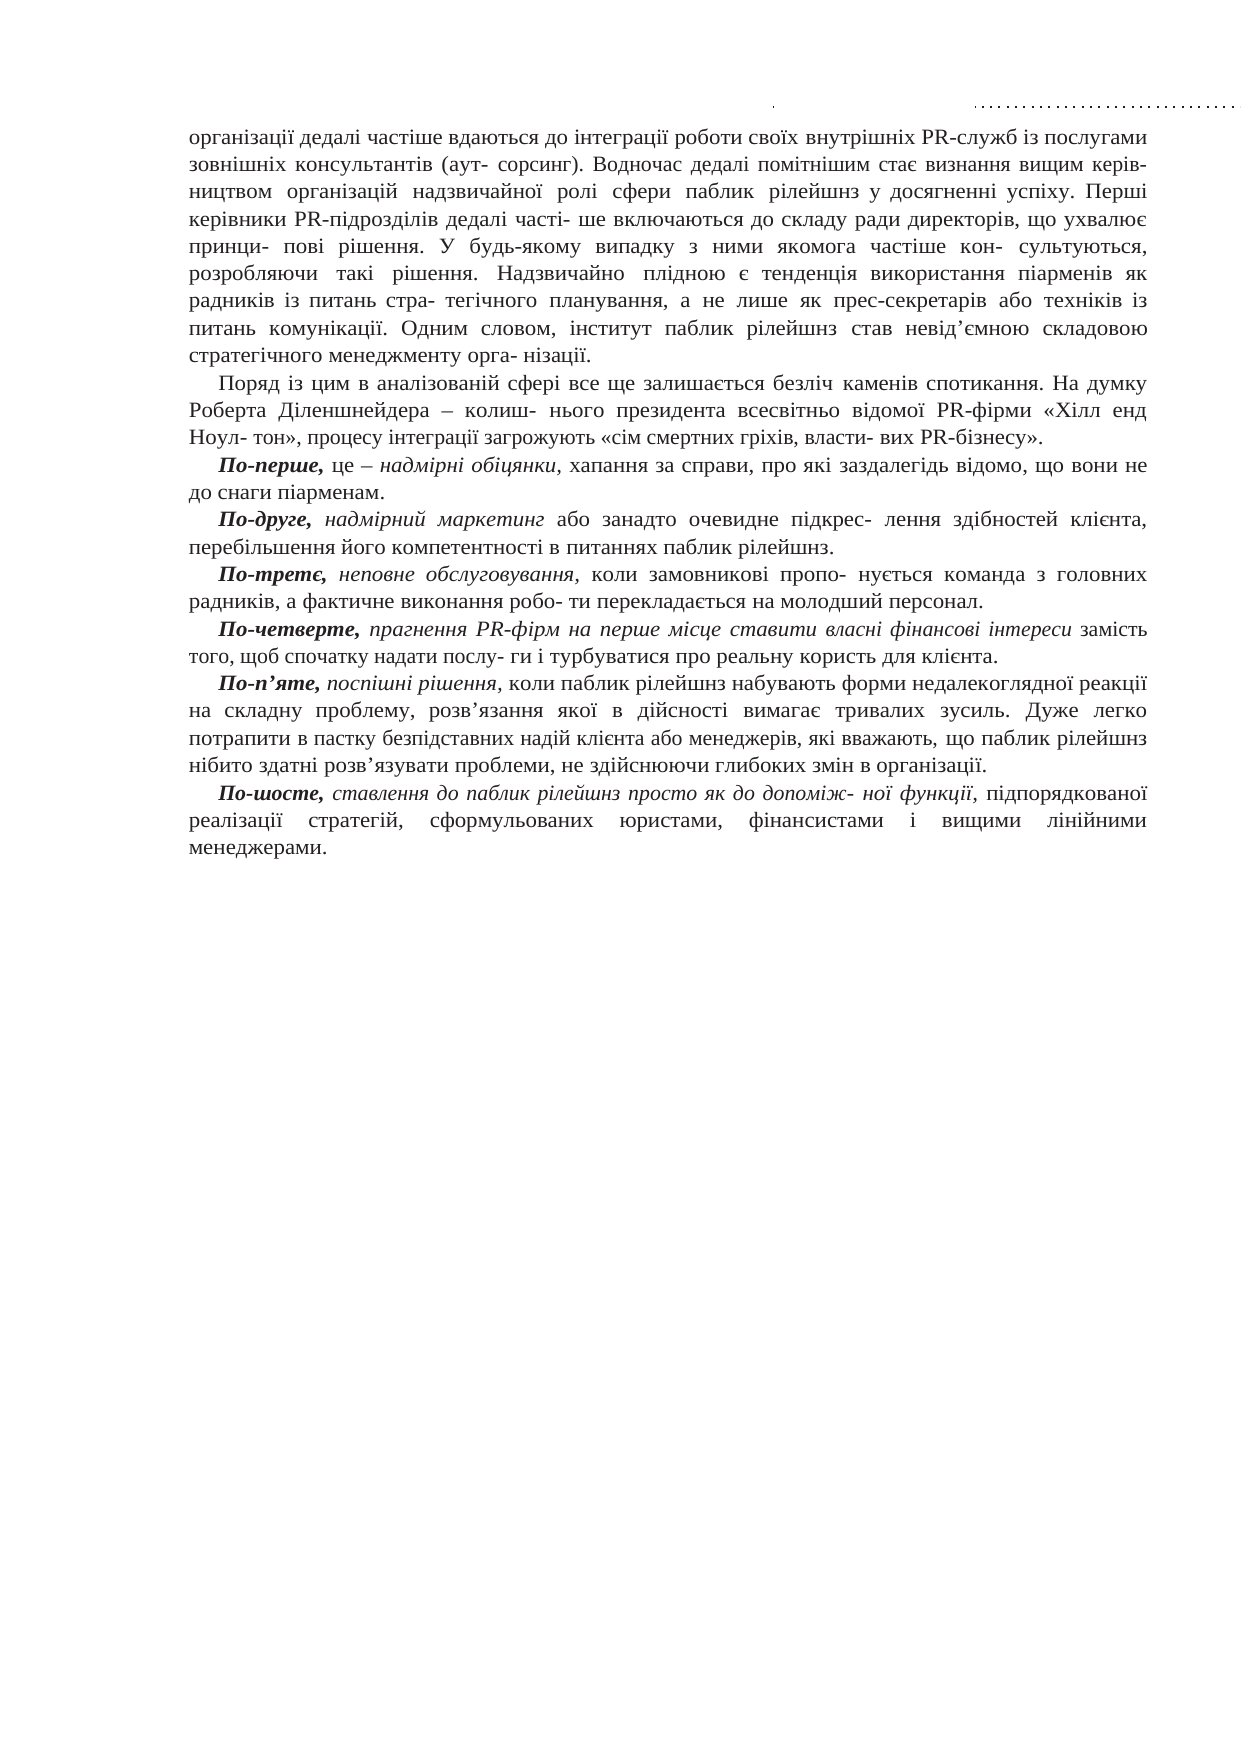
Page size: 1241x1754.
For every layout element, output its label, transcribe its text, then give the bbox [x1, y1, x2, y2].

text По-друге, надмірний маркетинг або занадто очевидне підкрес- лення здібностей клієнта, перебільшення його компетентності в питаннях паблик рілейшнз. [189, 506, 1147, 559]
text По-перше, це – надмірні обіцянки, хапання за справи, про які заздалегідь відомо, що вони не до снаги піарменам. [189, 452, 1147, 504]
text По-п’яте, поспішні рішення, коли паблик рілейшнз набувають форми недалекоглядної реакції на складну проблему, розв’язання якої в дійсності вимагає тривалих зусиль. Дуже легко потрапити в пастку безпідставних надій клієнта або менеджерів, які вважають, що паблик рілейшнз нібито здатні розв’язувати проблеми, не здійснюючи глибоких змін в організації. [189, 670, 1147, 777]
text По-третє, неповне обслуговування, коли замовникові пропо- нується команда з головних радників, а фактичне виконання робо- ти перекладається на молодший персонал. [189, 561, 1147, 613]
text Поряд із цим в аналізованій сфері все ще залишається безліч каменів спотикання. На думку Роберта Діленшнейдера – колиш- нього президента всесвітньо відомої PR-фірми «Хілл енд Ноул- тон», процесу інтеграції загрожують «сім смертних гріхів, власти- вих PR-бізнесу». [189, 370, 1148, 449]
text організації дедалі частіше вдаються до інтеграції роботи своїх внутрішніх PR-служб із послугами зовнішніх консультантів (аут- сорсинг). Водночас дедалі помітнішим стає визнання вищим керів- ництвом організацій надзвичайної ролі сфери паблик рілейшнз у досягненні успіху. Перші керівники PR-підрозділів дедалі часті- ше включаються до складу ради директорів, що ухвалює принци- пові рішення. У будь-якому випадку з ними якомога частіше кон- сультуються, розробляючи такі рішення. Надзвичайно плідною є тенденція використання піарменів як радників із питань стра- тегічного планування, а не лише як прес-секретарів або техніків із питань комунікації. Одним словом, інститут паблик рілейшнз став невід’ємною складовою стратегічного менеджменту орга- нізації. [189, 124, 1148, 367]
text По-четверте, прагнення PR-фірм на перше місце ставити власні фінансові інтереси замість того, щоб спочатку надати послу- ги і турбуватися про реальну користь для клієнта. [189, 616, 1147, 668]
text По-шосте, ставлення до паблик рілейшнз просто як до допоміж- ної функції, підпорядкованої реалізації стратегій, сформульованих юристами, фінансистами і вищими лінійними менеджерами. [189, 779, 1147, 859]
